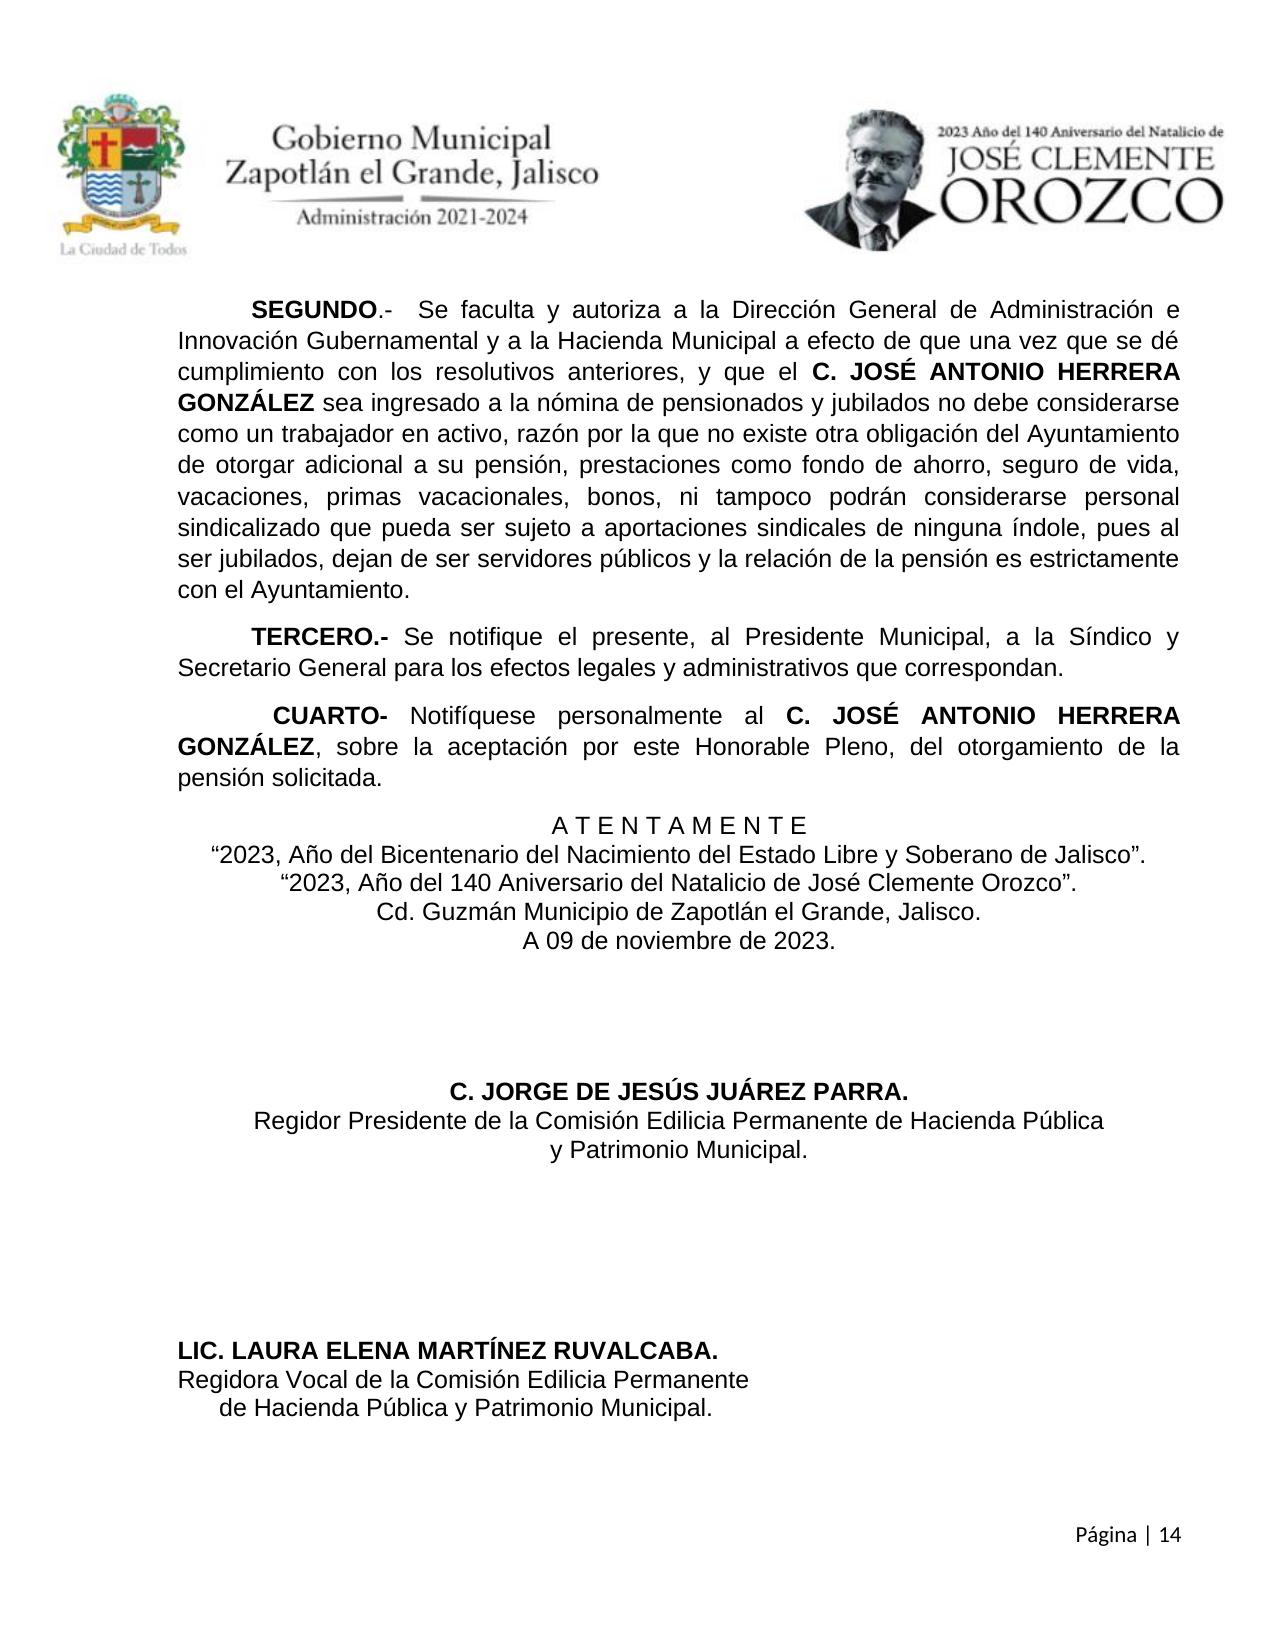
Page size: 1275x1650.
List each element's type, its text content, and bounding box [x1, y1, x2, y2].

text A T E N T A M E N T E [177, 811, 1181, 840]
text de Hacienda Pública y Patrimonio Municipal. [177, 1393, 1181, 1422]
text Regidor Presidente de la Comisión Edilicia Permanente de Hacienda Pública [177, 1106, 1181, 1135]
text A 09 de noviembre de 2023. [177, 926, 1181, 955]
picture [43, 68, 1233, 276]
text LIC. LAURA ELENA MARTÍNEZ RUVALCABA. [177, 1336, 1181, 1365]
text TERCERO.- Se notifique el presente, al Presidente Municipal, a la Síndico y Secretario General para los efectos legales y administrativos que correspondan. [177, 622, 1181, 682]
text CUARTO- Notifíquese personalmente al C. JOSÉ ANTONIO HERRERA GONZÁLEZ, sobre la aceptación por este Honorable Pleno, del otorgamiento de la pensión solicitada. [177, 701, 1181, 792]
text “2023, Año del Bicentenario del Nacimiento del Estado Libre y Soberano de Jalisco”. [177, 840, 1181, 868]
text Regidora Vocal de la Comisión Edilicia Permanente [177, 1365, 1181, 1393]
text Cd. Guzmán Municipio de Zapotlán el Grande, Jalisco. [177, 897, 1181, 926]
text C. JORGE DE JESÚS JUÁREZ PARRA. [177, 1077, 1181, 1106]
text “2023, Año del 140 Aniversario del Natalicio de José Clemente Orozco”. [177, 868, 1181, 897]
text y Patrimonio Municipal. [177, 1135, 1181, 1163]
text SEGUNDO.- Se faculta y autoriza a la Dirección General de Administración e Innovación Gubernamental y a la Hacienda Municipal a efecto de que una vez que se dé cumplimiento con los resolutivos anteriores, y que el C. JOSÉ ANTONIO HERRERA GONZÁLEZ sea ingresado a la nómina de pensionados y jubilados no debe considerarse como un trabajador en activo, razón por la que no existe otra obligación del Ayuntamiento de otorgar adicional a su pensión, prestaciones como fondo de ahorro, seguro de vida, vacaciones, primas vacacionales, bonos, ni tampoco podrán considerarse personal sindicalizado que pueda ser sujeto a aportaciones sindicales de ninguna índole, pues al ser jubilados, dejan de ser servidores públicos y la relación de la pensión es estrictamente con el Ayuntamiento. [177, 295, 1181, 603]
